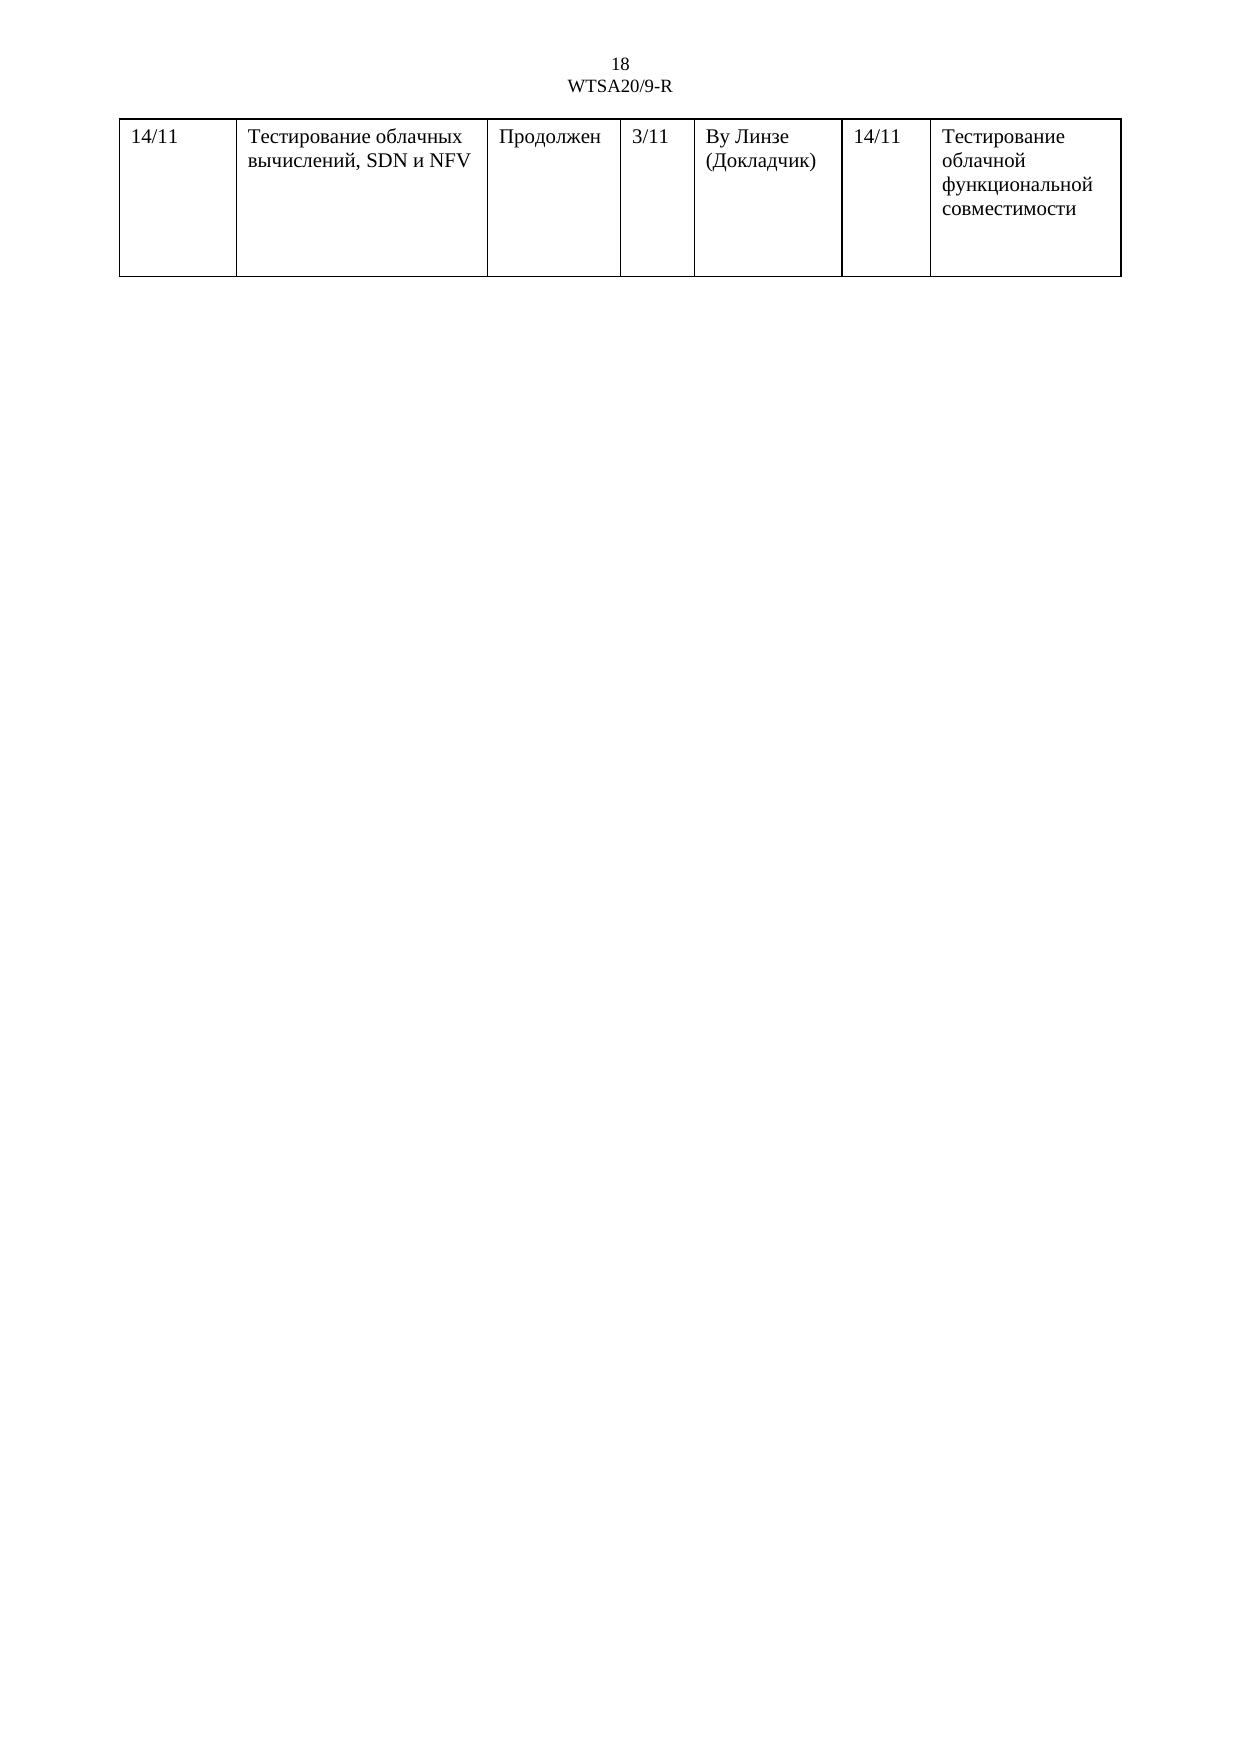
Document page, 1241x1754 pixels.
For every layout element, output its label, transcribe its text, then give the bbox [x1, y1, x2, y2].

table_cell 14/11 [120, 120, 236, 276]
table_cell 14/11 [843, 120, 930, 276]
table_cell Тестирование облачных вычислений, SDN и NFV [237, 120, 487, 276]
table_cell 3/11 [621, 120, 694, 276]
table_cell Тестирование облачной функциональной совместимости [931, 120, 1120, 276]
table_cell Ву Линзе (Докладчик) [695, 120, 841, 276]
table_cell Продолжен [488, 120, 620, 276]
